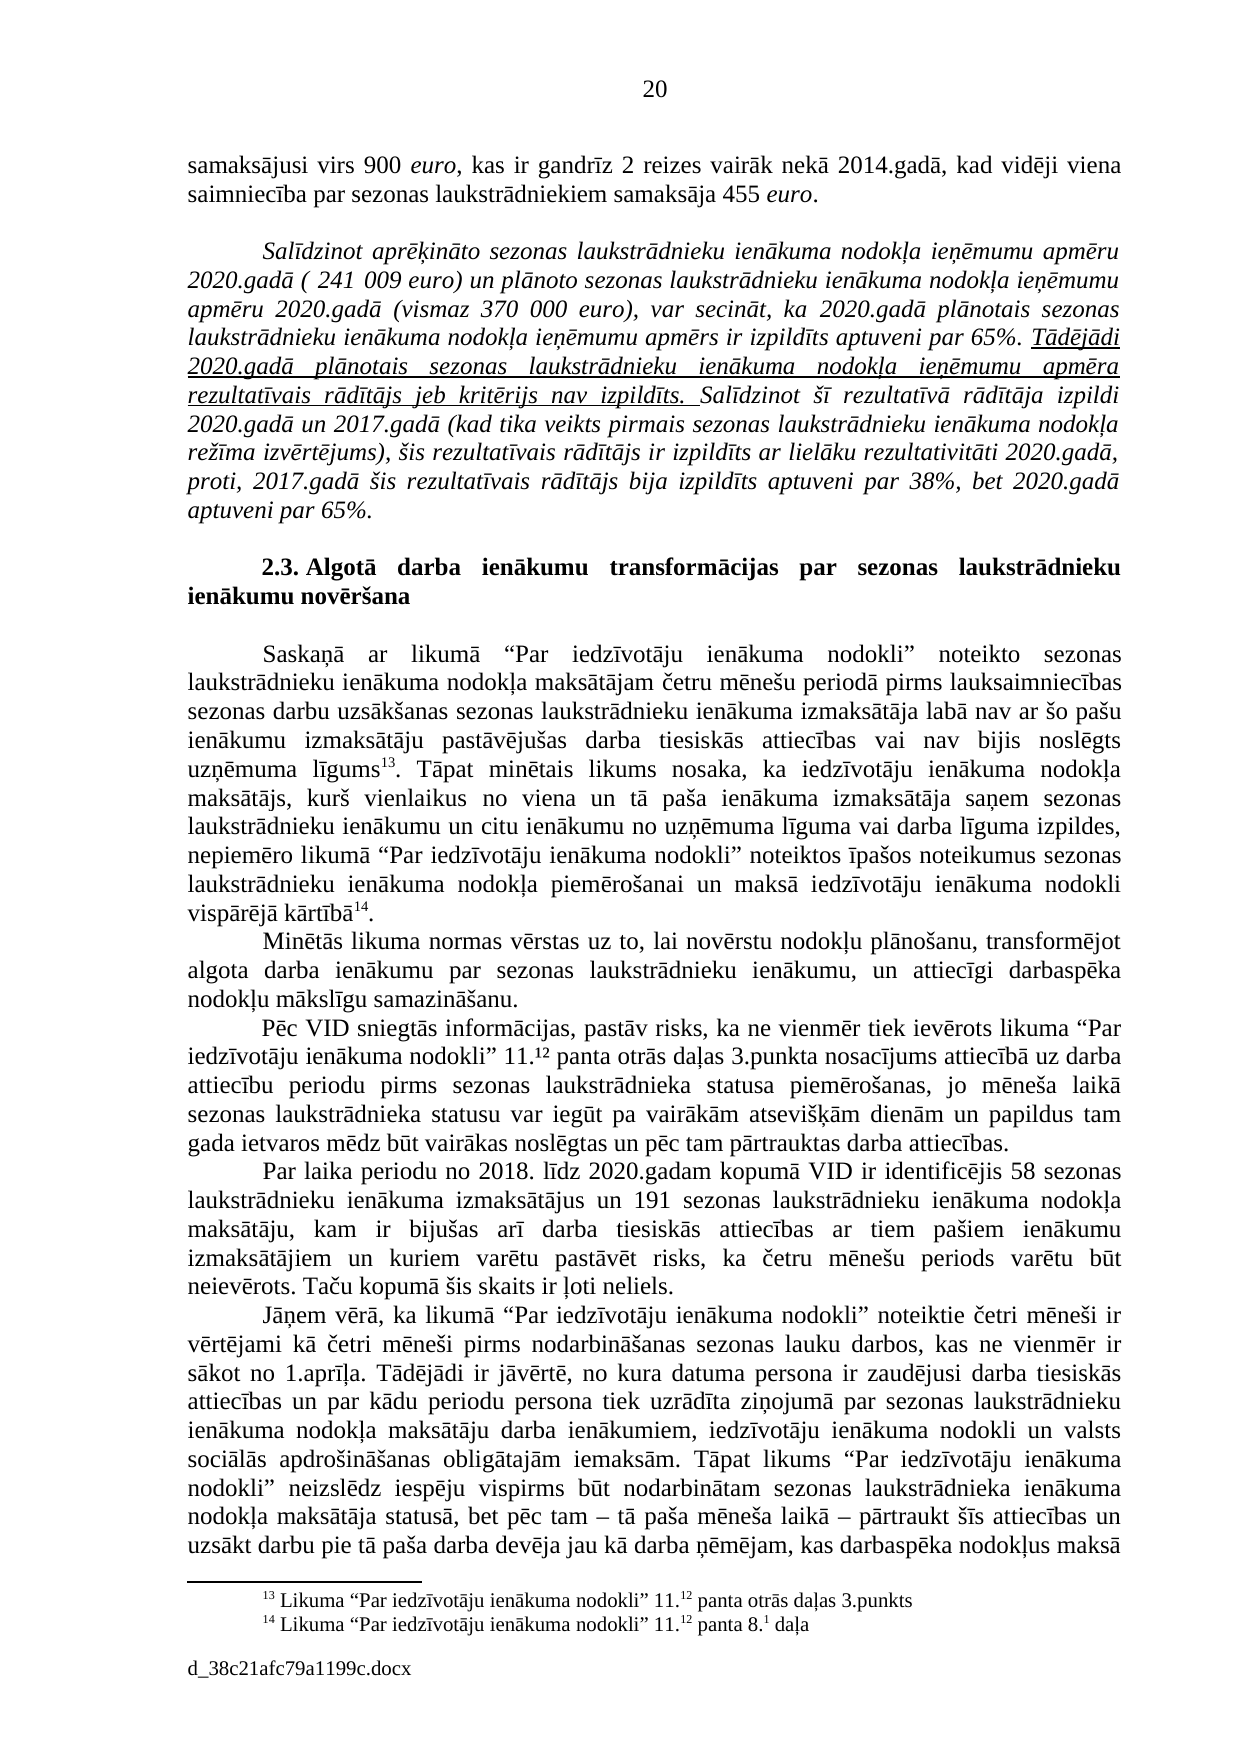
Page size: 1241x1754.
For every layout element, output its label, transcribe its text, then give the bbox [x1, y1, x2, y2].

text Salīdzinot aprēķināto sezonas laukstrādnieku ienākuma nodokļa ieņēmumu apmēru 2020.gadā ( 241 009 euro) un plānoto sezonas laukstrādnieku ienākuma nodokļa ieņēmumu apmēru 2020.gadā (vismaz 370 000 euro), var secināt, ka 2020.gadā plānotais sezonas laukstrādnieku ienākuma nodokļa ieņēmumu apmērs ir izpildīts aptuveni par 65%. Tādējādi 2020.gadā plānotais sezonas laukstrādnieku ienākuma nodokļa ieņēmumu apmēra rezultatīvais rādītājs jeb kritērijs nav izpildīts. Salīdzinot šī rezultatīvā rādītāja izpildi 2020.gadā un 2017.gadā (kad tika veikts pirmais sezonas laukstrādnieku ienākuma nodokļa režīma izvērtējums), šis rezultatīvais rādītājs ir izpildīts ar lielāku rezultativitāti 2020.gadā, proti, 2017.gadā šis rezultatīvais rādītājs bija izpildīts aptuveni par 38%, bet 2020.gadā aptuveni par 65%. [187, 236, 1122, 524]
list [187, 150, 1122, 207]
text Minētās likuma normas vērstas uz to, lai novērstu nodokļu plānošanu, transformējot algota darba ienākumu par sezonas laukstrādnieku ienākumu, un attiecīgi darbaspēka nodokļu mākslīgu samazināšanu. [187, 926, 1122, 1013]
text Pēc VID sniegtās informācijas, pastāv risks, ka ne vienmēr tiek ievērots likuma “Par iedzīvotāju ienākuma nodokli” 11.¹² panta otrās daļas 3.punkta nosacījums attiecībā uz darba attiecību periodu pirms sezonas laukstrādnieka statusa piemērošanas, jo mēneša laikā sezonas laukstrādnieka statusu var iegūt pa vairākām atsevišķām dienām un papildus tam gada ietvaros mēdz būt vairākas noslēgtas un pēc tam pārtrauktas darba attiecības. [187, 1013, 1122, 1156]
list Algotā darba ienākumu transformācijas par sezonas laukstrādnieku ienākumu novēršana [187, 552, 1122, 610]
text Saskaņā ar likumā “Par iedzīvotāju ienākuma nodokli” noteikto sezonas laukstrādnieku ienākuma nodokļa maksātājam četru mēnešu periodā pirms lauksaimniecības sezonas darbu uzsākšanas sezonas laukstrādnieku ienākuma izmaksātāja labā nav ar šo pašu ienākumu izmaksātāju pastāvējušas darba tiesiskās attiecības vai nav bijis noslēgts uzņēmuma līgums. Tāpat minētais likums nosaka, ka iedzīvotāju ienākuma nodokļa maksātājs, kurš vienlaikus no viena un tā paša ienākuma izmaksātāja saņem sezonas laukstrādnieku ienākumu un citu ienākumu no uzņēmuma līguma vai darba līguma izpildes, nepiemēro likumā “Par iedzīvotāju ienākuma nodokli” noteiktos īpašos noteikumus sezonas laukstrādnieku ienākuma nodokļa piemērošanai un maksā iedzīvotāju ienākuma nodokli vispārējā kārtībā. [187, 639, 1122, 833]
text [187, 1300, 1122, 1559]
text Par laika periodu no 2018. līdz 2020.gadam kopumā VID ir identificējis 58 sezonas laukstrādnieku ienākuma izmaksātājus un 191 sezonas laukstrādnieku ienākuma nodokļa maksātāju, kam ir bijušas arī darba tiesiskās attiecības ar tiem pašiem ienākumu izmaksātājiem un kuriem varētu pastāvēt risks, ka četru mēnešu periods varētu būt neievērots. Taču kopumā šis skaits ir ļoti neliels. [187, 1156, 1122, 1300]
